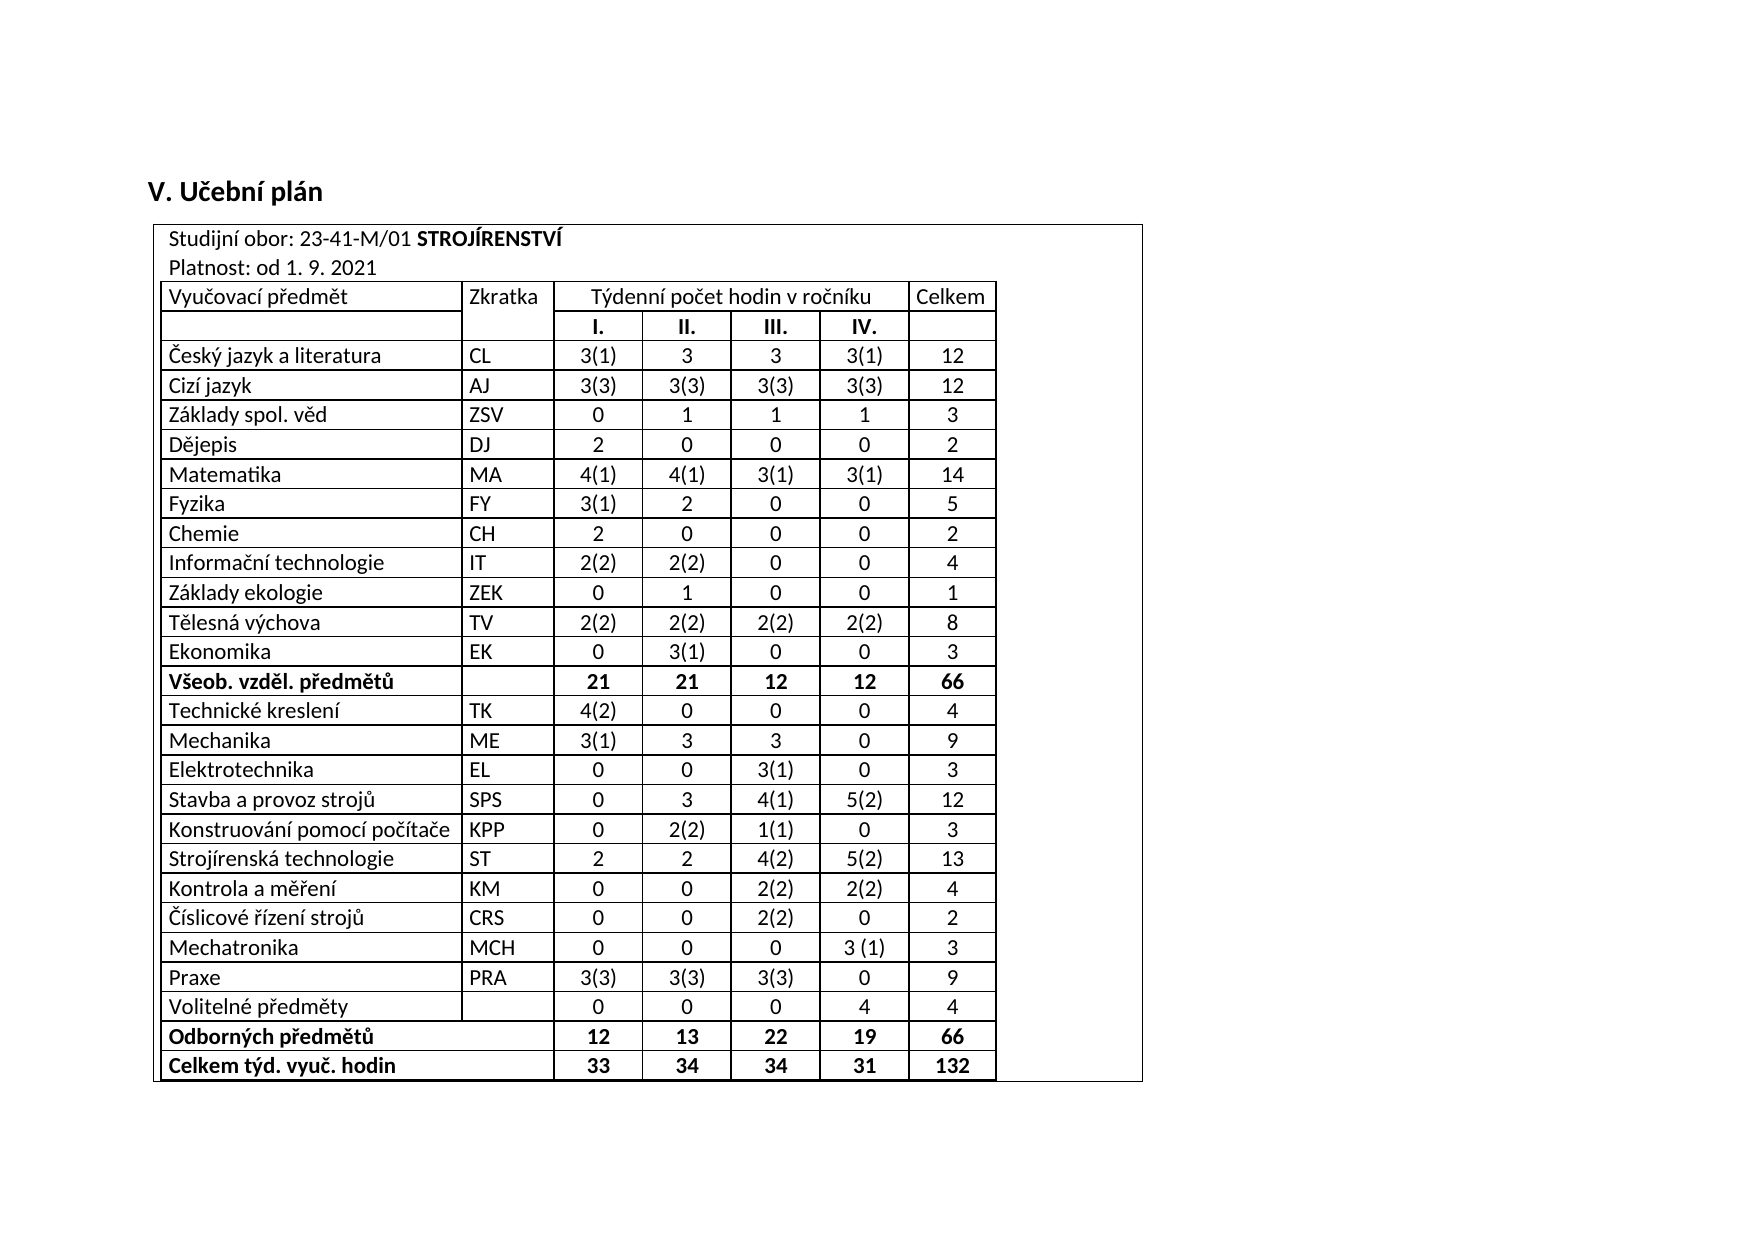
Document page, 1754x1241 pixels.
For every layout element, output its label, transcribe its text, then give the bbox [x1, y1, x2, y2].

text V. Učební plán [148, 173, 1606, 208]
table_header [154, 225, 1142, 1081]
